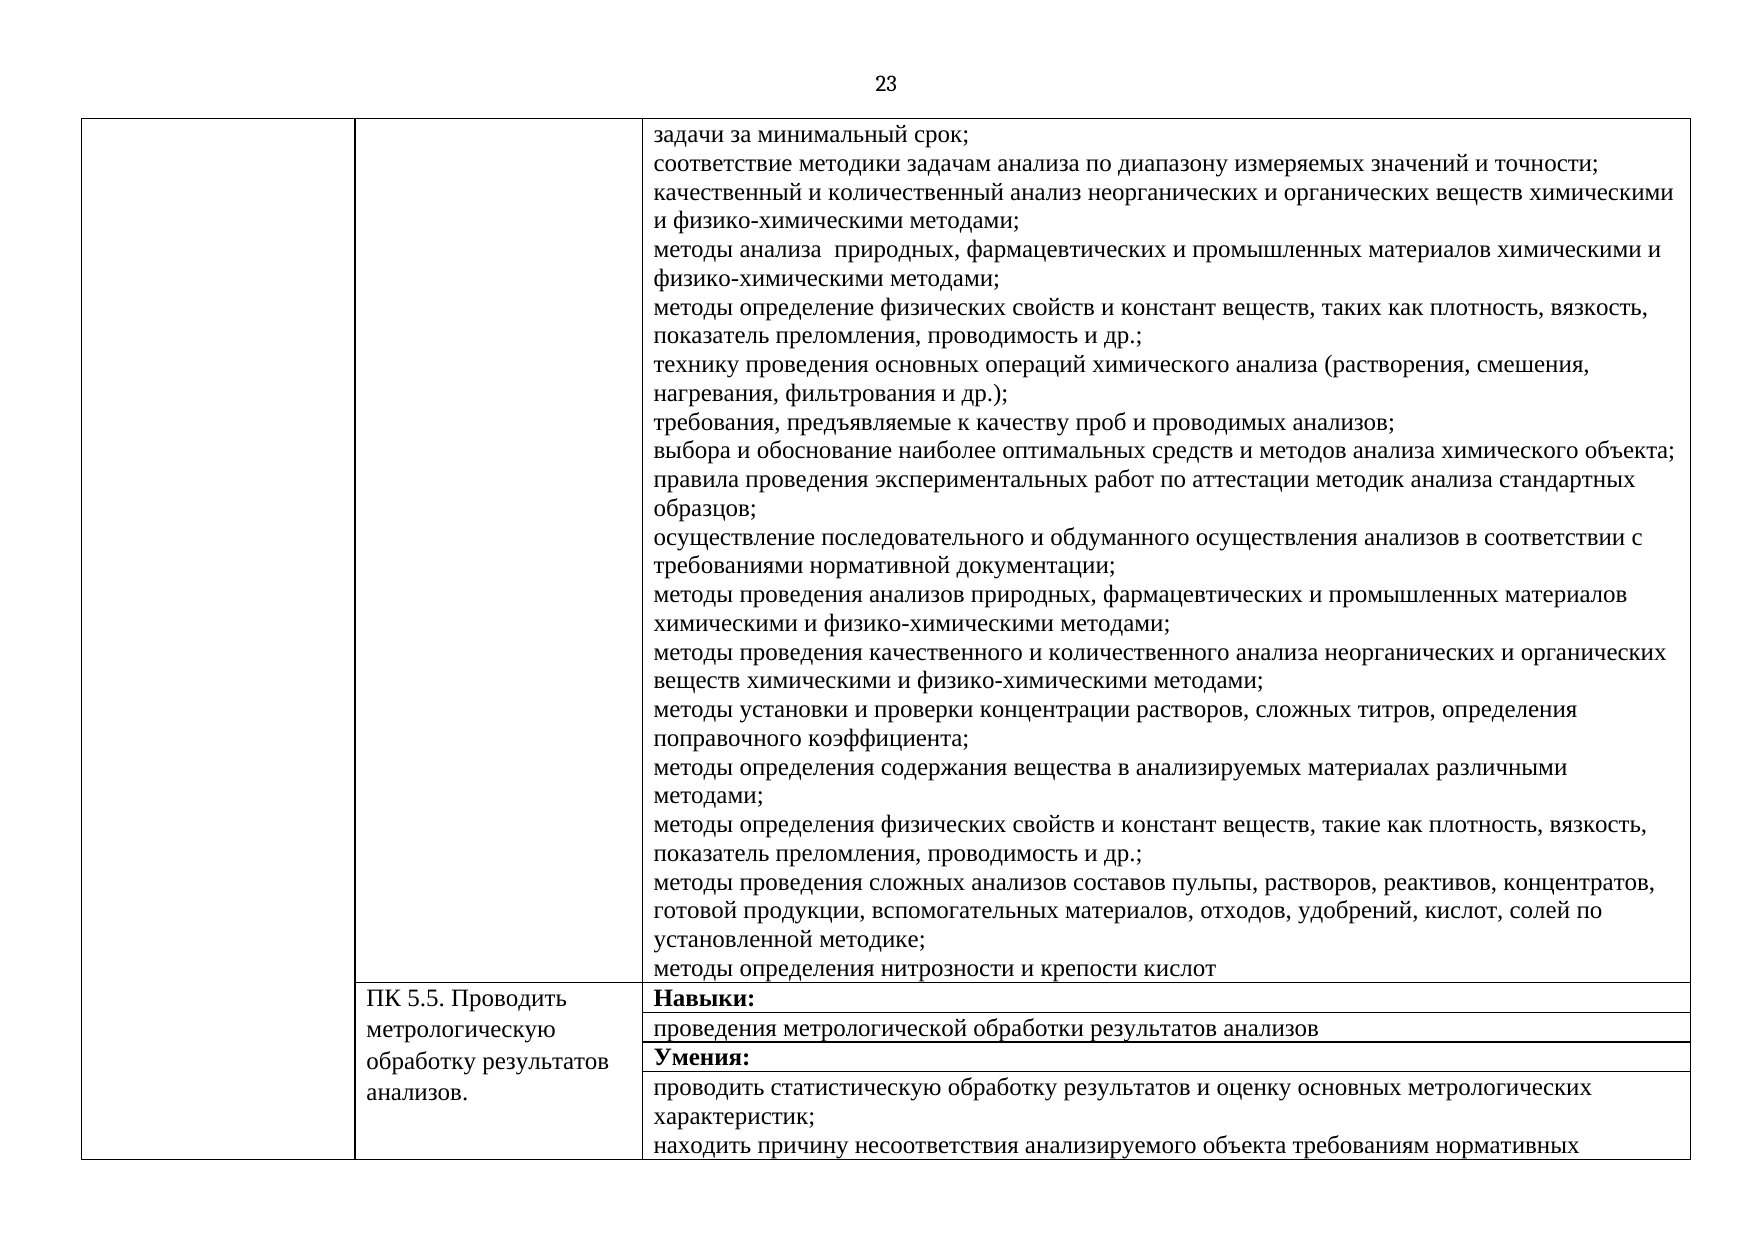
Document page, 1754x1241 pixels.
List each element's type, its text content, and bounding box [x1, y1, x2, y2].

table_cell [643, 1072, 1690, 1158]
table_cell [643, 119, 1690, 982]
table_cell Умения: [643, 1043, 1690, 1071]
table_cell Навыки: [643, 983, 1690, 1012]
table_cell проведения метрологической обработки результатов анализов [643, 1013, 1690, 1041]
table_cell ПК 5.5. Проводить метрологическую обработку результатов анализов. [356, 983, 642, 1158]
